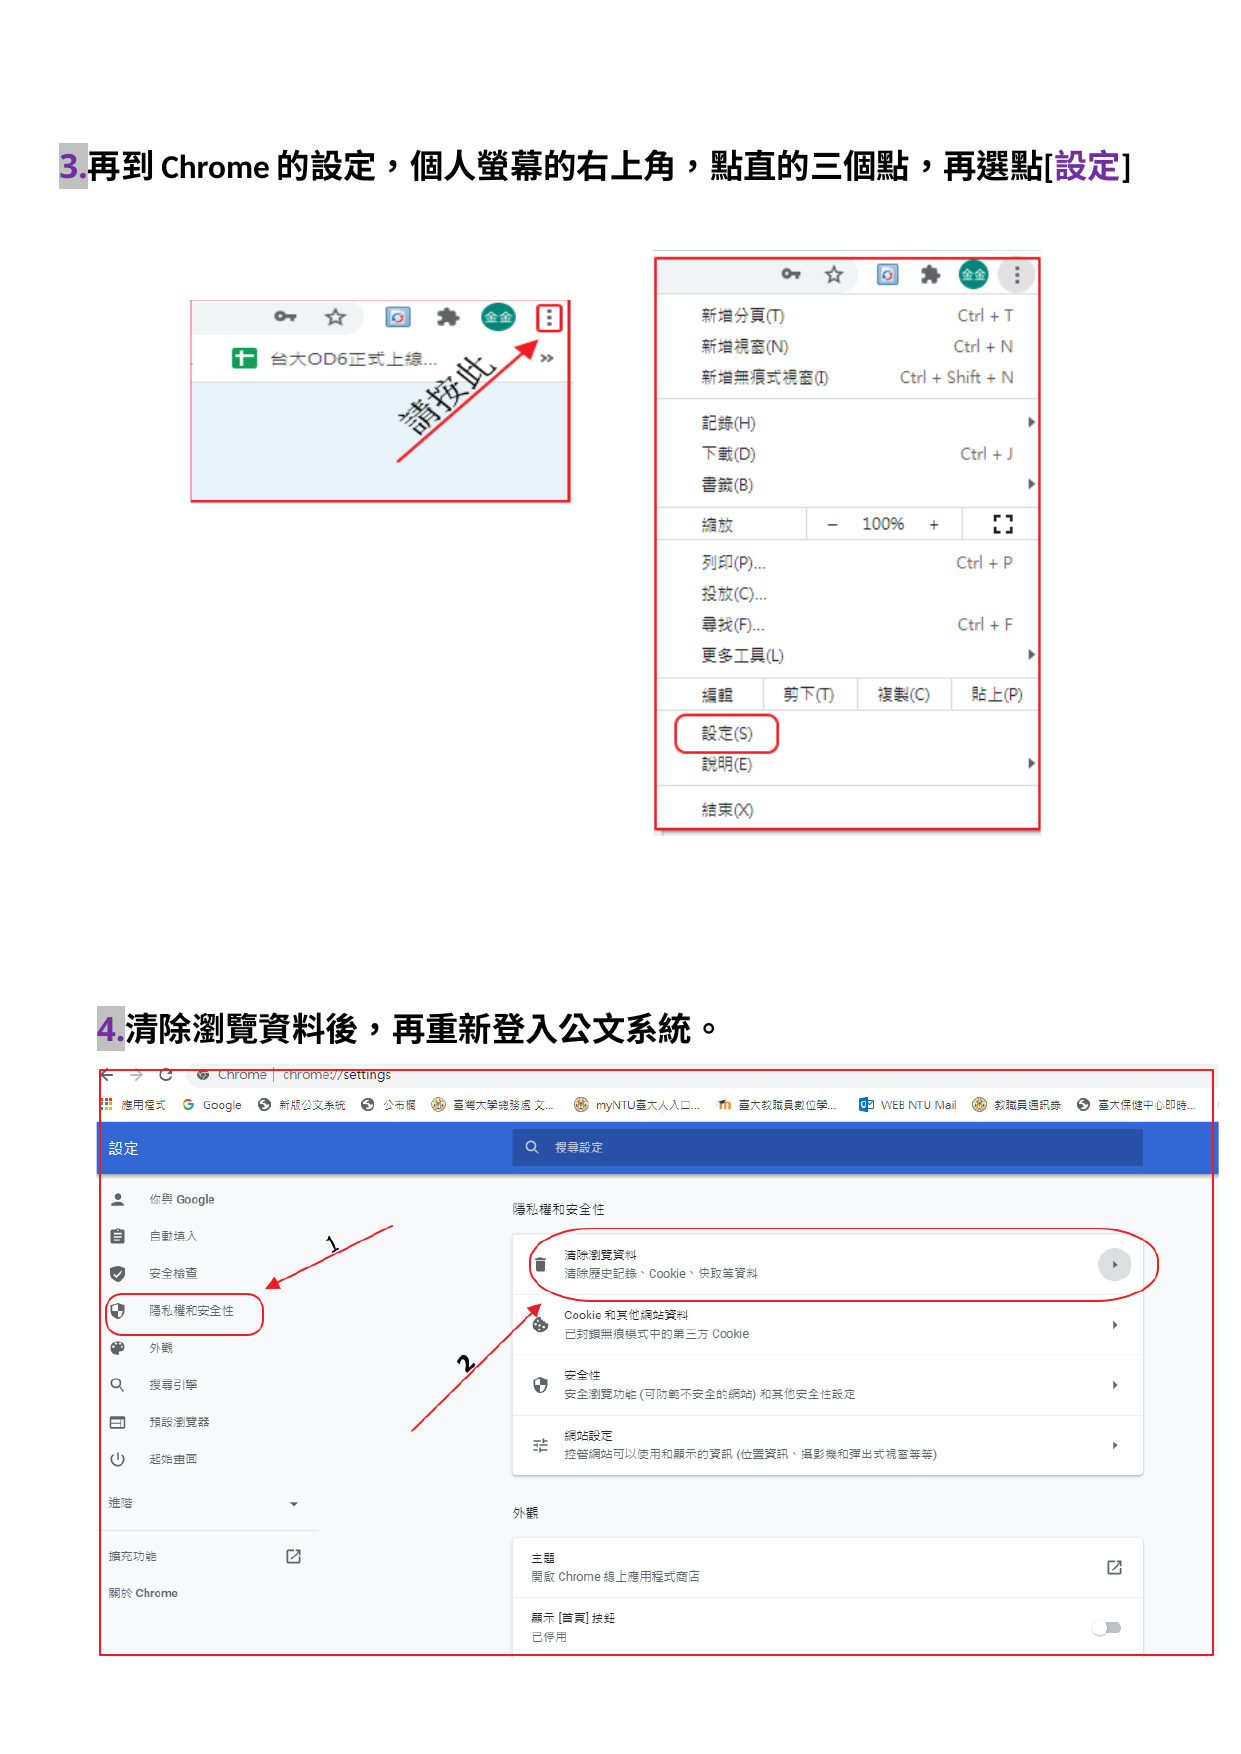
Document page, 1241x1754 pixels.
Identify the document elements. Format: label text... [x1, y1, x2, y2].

picture [96, 1064, 1219, 1658]
list 4.清除瀏覽資料後，再重新登入公文系統。 [97, 989, 1181, 1064]
text 3.再到Chrome的設定，個人螢幕的右上角，點直的三個點，再選點[設定] [59, 127, 1181, 202]
picture [653, 250, 1041, 836]
picture [190, 300, 574, 504]
